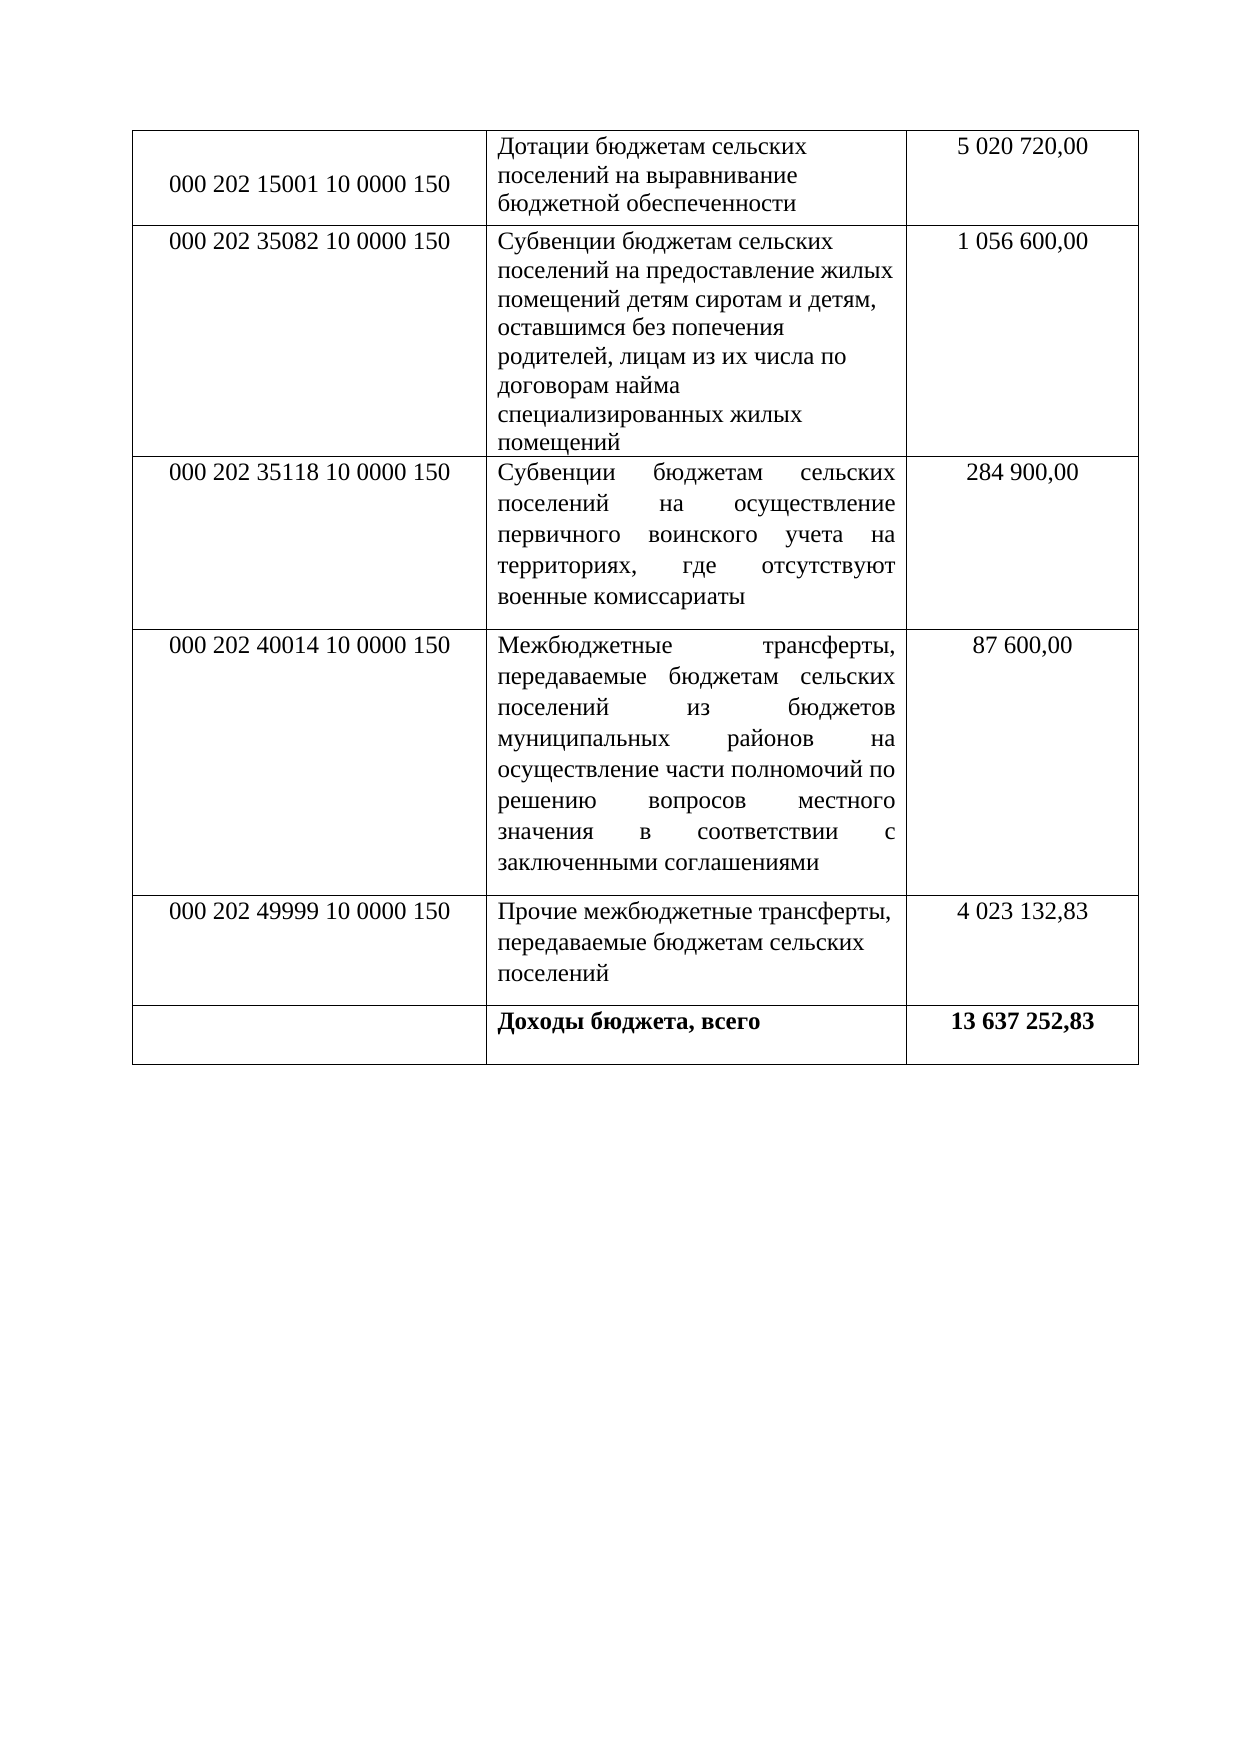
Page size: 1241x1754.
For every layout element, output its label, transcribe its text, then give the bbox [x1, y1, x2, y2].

table_cell 5 020 720,00 [907, 131, 1138, 225]
table_cell Дотации бюджетам сельских поселений на выравнивание бюджетной обеспеченности [487, 131, 906, 225]
table_cell Субвенции бюджетам сельских поселений на осуществление первичного воинского учета на территориях, где отсутствуют военные комиссариаты [487, 457, 906, 629]
table_cell Доходы бюджета, всего [487, 1006, 906, 1064]
table_cell 000 202 40014 10 0000 150 [133, 630, 486, 895]
table_cell Межбюджетные трансферты, передаваемые бюджетам сельских поселений из бюджетов муниципальных районов на осуществление части полномочий по решению вопросов местного значения в соответствии с заключенными соглашениями [487, 630, 906, 895]
table_cell 1 056 600,00 [907, 226, 1138, 456]
table_cell 000 202 35118 10 0000 150 [133, 457, 486, 629]
table_cell 000 202 15001 10 0000 150 [133, 131, 486, 225]
table_cell [133, 1006, 486, 1064]
table_cell 000 202 49999 10 0000 150 [133, 896, 486, 1005]
table_cell 284 900,00 [907, 457, 1138, 629]
table_cell 4 023 132,83 [907, 896, 1138, 1005]
table_cell 000 202 35082 10 0000 150 [133, 226, 486, 456]
table_cell 13 637 252,83 [907, 1006, 1138, 1064]
table_cell 87 600,00 [907, 630, 1138, 895]
table_cell Субвенции бюджетам сельских поселений на предоставление жилых помещений детям сиротам и детям, оставшимся без попечения родителей, лицам из их числа по договорам найма специализированных жилых помещений [487, 226, 906, 456]
table_cell Прочие межбюджетные трансферты, передаваемые бюджетам сельских поселений [487, 896, 906, 1005]
